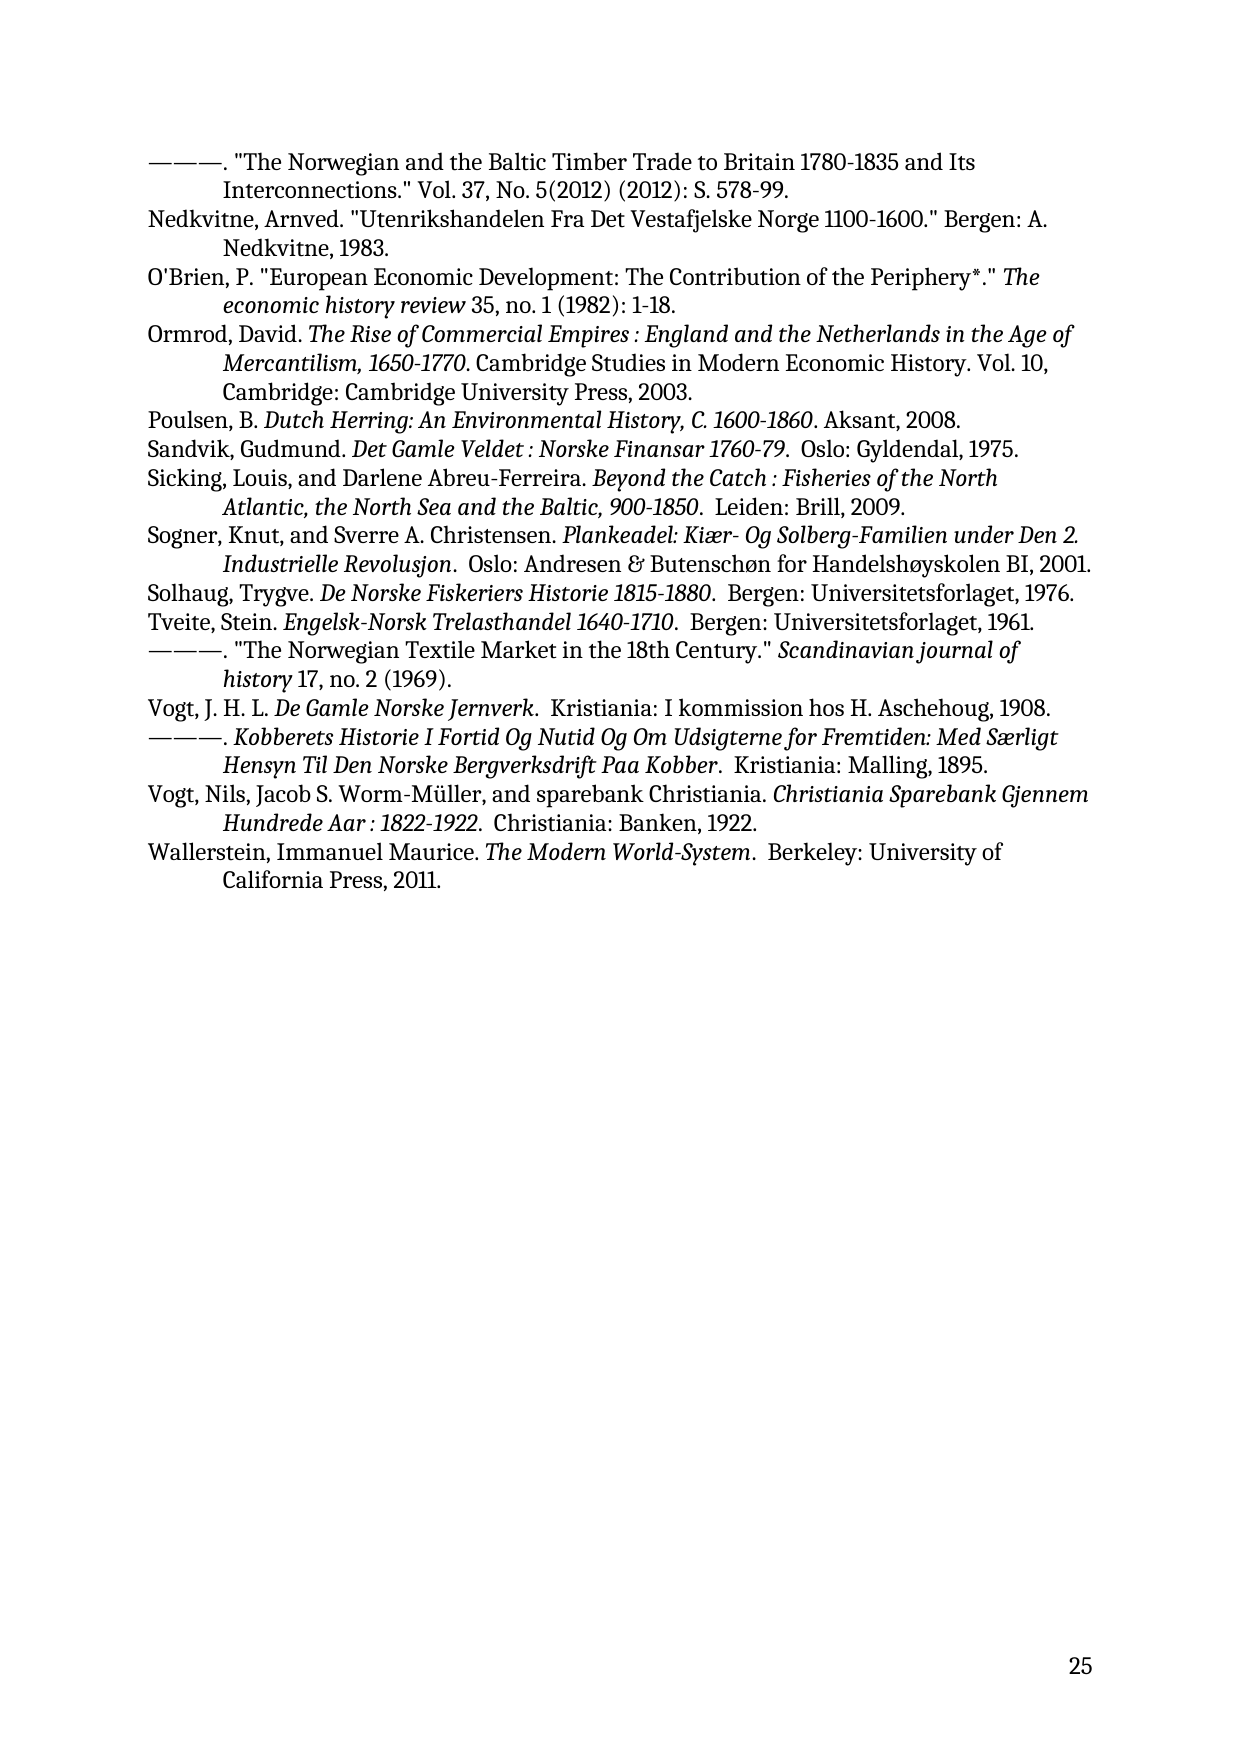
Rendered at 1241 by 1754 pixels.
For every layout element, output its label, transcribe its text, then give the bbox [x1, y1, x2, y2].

text Tveite, Stein. Engelsk-Norsk Trelasthandel 1640-1710. Bergen: Universitetsforlaget, 1961. [148, 608, 1093, 636]
text Nedkvitne, Arnved. "Utenrikshandelen Fra Det Vestafjelske Norge 1100-1600." Bergen: A. Nedkvitne, 1983. [148, 205, 1093, 263]
text Vogt, J. H. L. De Gamle Norske Jernverk. Kristiania: I kommission hos H. Aschehoug, 1908. [148, 694, 1093, 723]
text Sicking, Louis, and Darlene Abreu-Ferreira. Beyond the Catch : Fisheries of the North Atlantic, the North Sea and the Baltic, 900-1850. Leiden: Brill, 2009. [148, 464, 1093, 521]
text ———. "The Norwegian and the Baltic Timber Trade to Britain 1780-1835 and Its Interconnections." Vol. 37, No. 5(2012) (2012): S. 578-99. [148, 148, 1093, 205]
text ———. Kobberets Historie I Fortid Og Nutid Og Om Udsigterne for Fremtiden: Med Særligt Hensyn Til Den Norske Bergverksdrift Paa Kobber. Kristiania: Malling, 1895. [148, 723, 1093, 780]
text Solhaug, Trygve. De Norske Fiskeriers Historie 1815-1880. Bergen: Universitetsforlaget, 1976. [148, 579, 1093, 608]
text O'Brien, P. "European Economic Development: The Contribution of the Periphery*." The economic history review 35, no. 1 (1982): 1-18. [148, 263, 1093, 320]
text Poulsen, B. Dutch Herring: An Environmental History, C. 1600-1860. Aksant, 2008. [148, 406, 1093, 435]
text Sogner, Knut, and Sverre A. Christensen. Plankeadel: Kiær- Og Solberg-Familien under Den 2. Industrielle Revolusjon. Oslo: Andresen & Butenschøn for Handelshøyskolen BI, 2001. [148, 521, 1093, 579]
text Vogt, Nils, Jacob S. Worm-Müller, and sparebank Christiania. Christiania Sparebank Gjennem Hundrede Aar : 1822-1922. Christiania: Banken, 1922. [148, 780, 1093, 838]
text Sandvik, Gudmund. Det Gamle Veldet : Norske Finansar 1760-79. Oslo: Gyldendal, 1975. [148, 435, 1093, 464]
text Ormrod, David. The Rise of Commercial Empires : England and the Netherlands in the Age of Mercantilism, 1650-1770. Cambridge Studies in Modern Economic History. Vol. 10, Cambridge: Cambridge University Press, 2003. [148, 320, 1093, 406]
text ———. "The Norwegian Textile Market in the 18th Century." Scandinavian journal of history 17, no. 2 (1969). [148, 636, 1093, 694]
text Wallerstein, Immanuel Maurice. The Modern World-System. Berkeley: University of California Press, 2011. [148, 838, 1093, 895]
